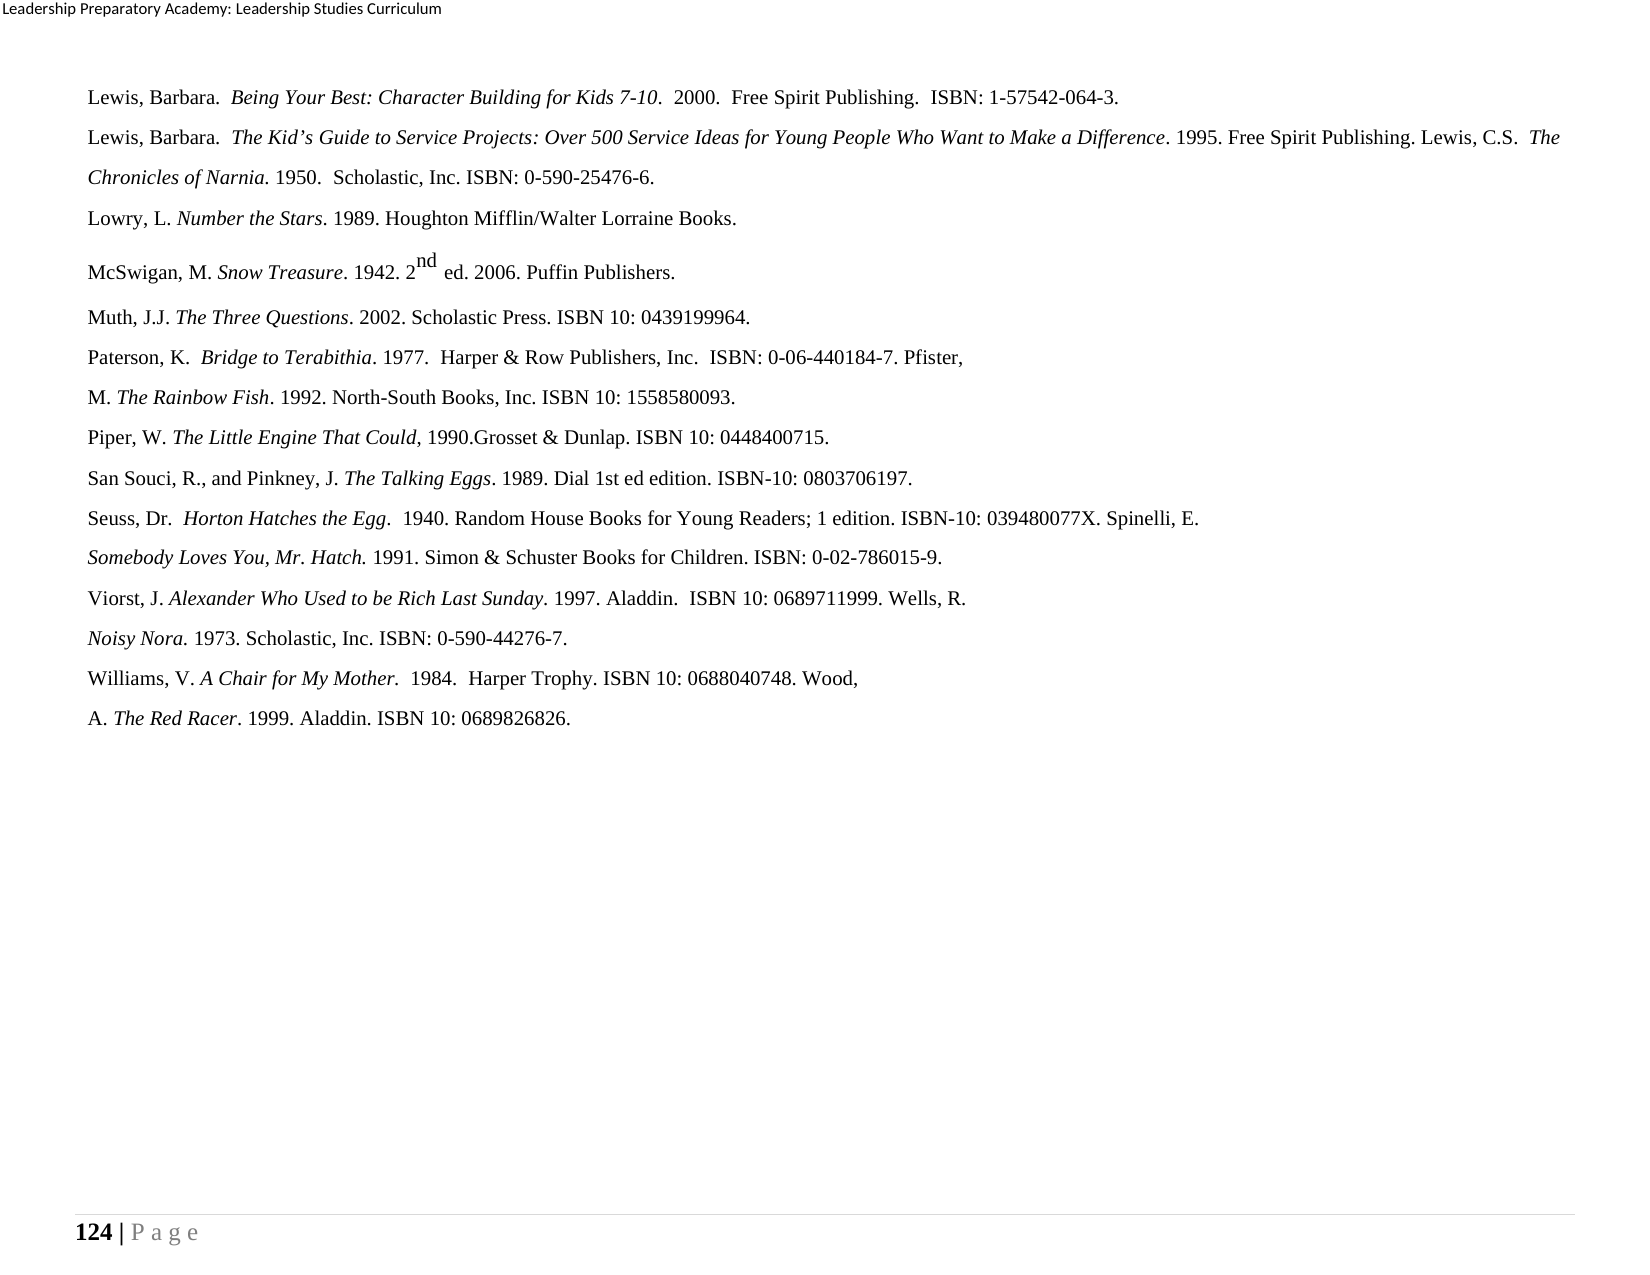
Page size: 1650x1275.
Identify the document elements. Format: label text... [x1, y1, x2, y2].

text Viorst, J. Alexander Who Used to be Rich Last Sunday. 1997. Aladdin. ISBN 10: 0689711999. Wells, R. Noisy Nora. 1973. Scholastic, Inc. ISBN: 0-590-44276-7. [87, 586, 986, 650]
text Williams, V. A Chair for My Mother. 1984. Harper Trophy. ISBN 10: 0688040748. Wood, A. The Red Racer. 1999. Aladdin. ISBN 10: 0689826826. [87, 666, 870, 730]
text Paterson, K. Bridge to Terabithia. 1977. Harper & Row Publishers, Inc. ISBN: 0-06-440184-7. Pfister, M. The Rainbow Fish. 1992. North-South Books, Inc. ISBN 10: 1558580093. [87, 345, 990, 409]
text Seuss, Dr. Horton Hatches the Egg. 1940. Random House Books for Young Readers; 1 edition. ISBN-10: 039480077X. Spinelli, E. Somebody Loves You, Mr. Hatch. 1991. Simon & Schuster Books for Children. ISBN: 0-02-786015-9. [87, 506, 1226, 569]
text Lewis, Barbara. The Kid’s Guide to Service Projects: Over 500 Service Ideas for Young People Who Want to Make a Difference. 1995. Free Spirit Publishing. Lewis, C.S. The Chronicles of Narnia. 1950. Scholastic, Inc. ISBN: 0-590-25476-6. [87, 125, 1568, 189]
text Piper, W. The Little Engine That Could, 1990.Grosset & Dunlap. ISBN 10: 0448400715. [87, 425, 1577, 449]
text Muth, J.J. The Three Questions. 2002. Scholastic Press. ISBN 10: 0439199964. [87, 304, 1577, 329]
text San Souci, R., and Pinkney, J. The Talking Eggs. 1989. Dial 1st ed edition. ISBN-10: 0803706197. [87, 465, 1577, 489]
text Lowry, L. Number the Stars. 1989. Houghton Mifflin/Walter Lorraine Books. McSwigan, M. Snow Treasure. 1942. 2nd ed. 2006. Puffin Publishers. [87, 205, 806, 284]
text Lewis, Barbara. Being Your Best: Character Building for Kids 7-10. 2000. Free Spirit Publishing. ISBN: 1-57542-064-3. [87, 85, 1577, 109]
